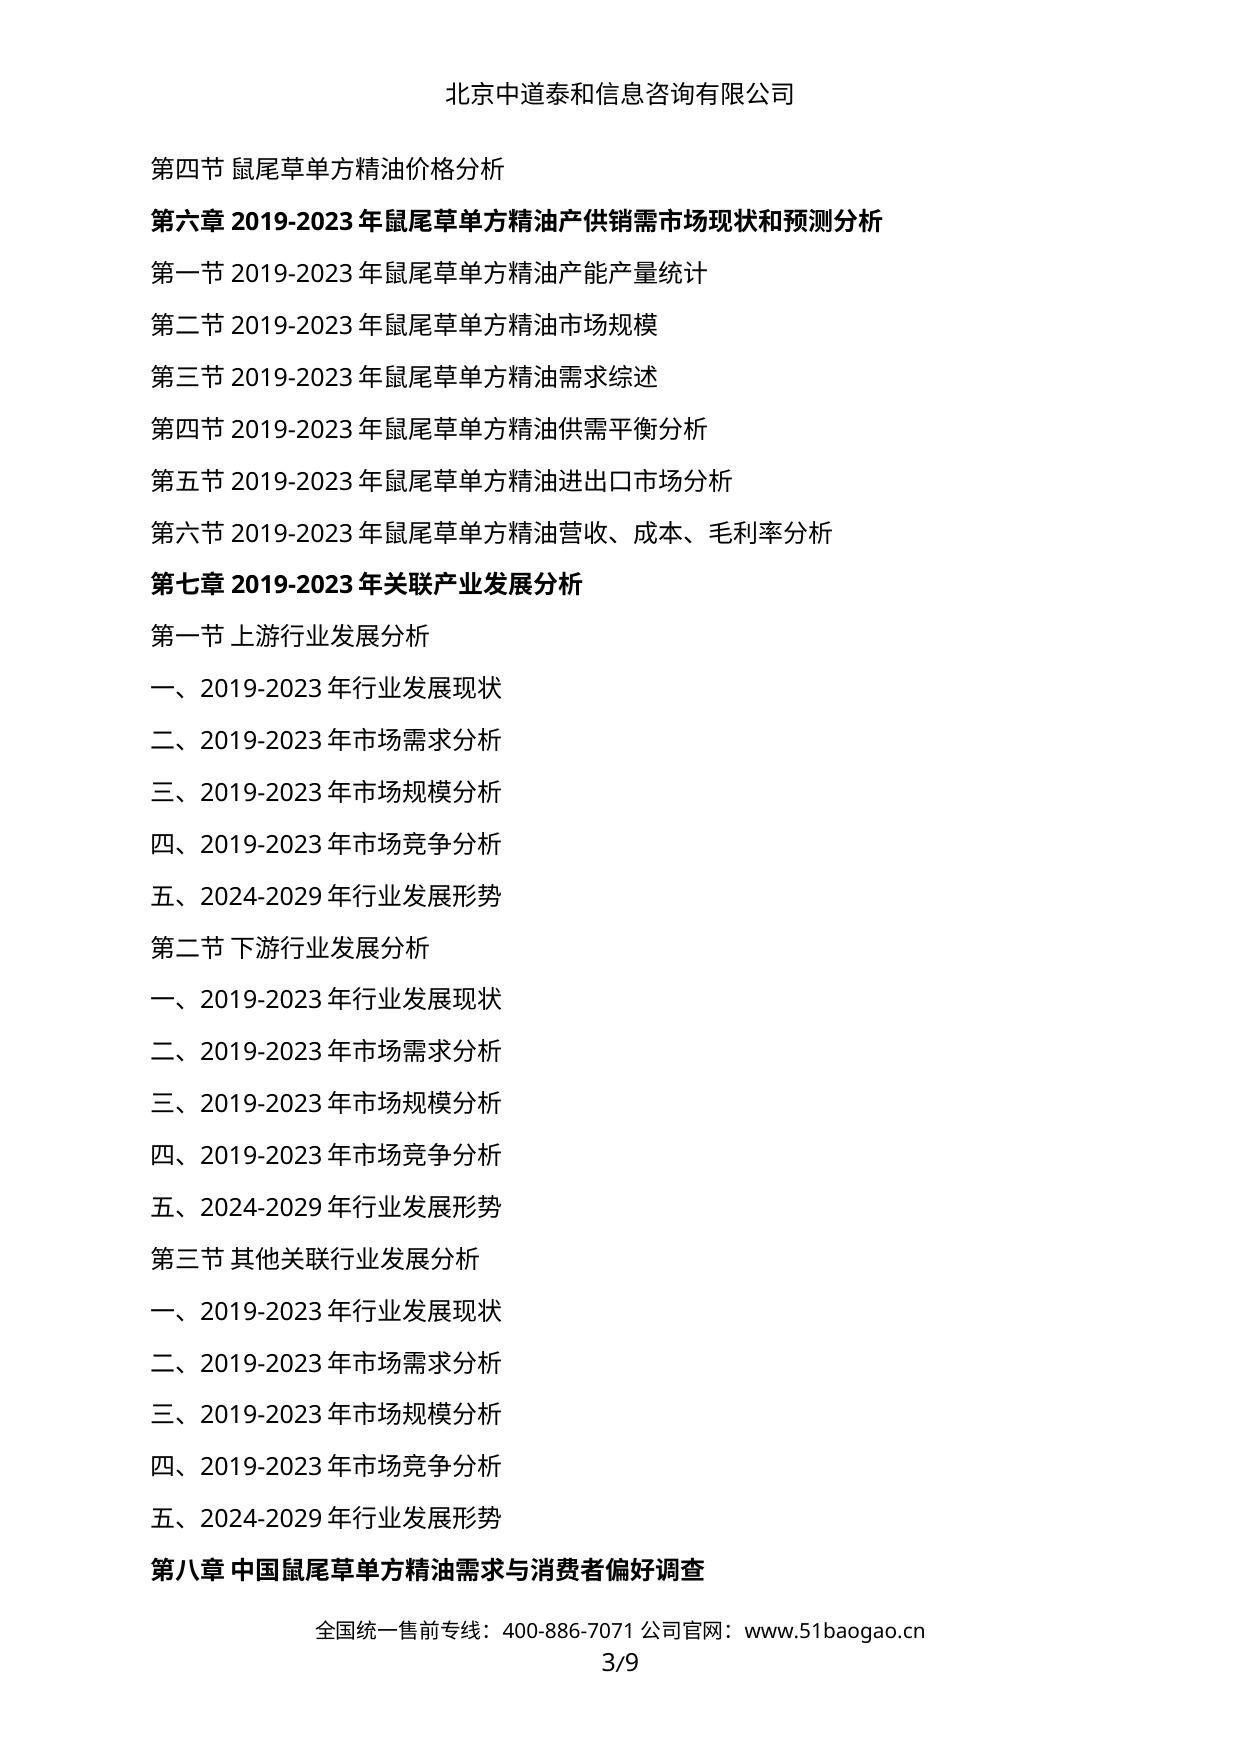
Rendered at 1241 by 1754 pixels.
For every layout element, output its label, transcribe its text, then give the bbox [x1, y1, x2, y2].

text 三、2019-2023年市场规模分析 [150, 1084, 1090, 1120]
text 第七章 2019-2023年关联产业发展分析 [150, 565, 1090, 601]
text 第八章 中国鼠尾草单方精油需求与消费者偏好调查 [150, 1551, 1090, 1587]
text 四、2019-2023年市场竞争分析 [150, 1447, 1090, 1483]
text 五、2024-2029年行业发展形势 [150, 1499, 1090, 1535]
text 第六节 2019-2023年鼠尾草单方精油营收、成本、毛利率分析 [150, 513, 1090, 549]
text 第三节 其他关联行业发展分析 [150, 1239, 1090, 1276]
text 第一节 上游行业发展分析 [150, 617, 1090, 653]
text 第四节 2019-2023年鼠尾草单方精油供需平衡分析 [150, 409, 1090, 446]
text 四、2019-2023年市场竞争分析 [150, 1136, 1090, 1172]
text 五、2024-2029年行业发展形势 [150, 876, 1090, 912]
text 第六章 2019-2023年鼠尾草单方精油产供销需市场现状和预测分析 [150, 202, 1090, 238]
text 五、2024-2029年行业发展形势 [150, 1187, 1090, 1224]
text 第一节 2019-2023年鼠尾草单方精油产能产量统计 [150, 254, 1090, 290]
text 二、2019-2023年市场需求分析 [150, 721, 1090, 757]
text 三、2019-2023年市场规模分析 [150, 1395, 1090, 1431]
text 一、2019-2023年行业发展现状 [150, 1291, 1090, 1327]
text 二、2019-2023年市场需求分析 [150, 1032, 1090, 1068]
text 一、2019-2023年行业发展现状 [150, 669, 1090, 705]
text 三、2019-2023年市场规模分析 [150, 772, 1090, 809]
text 四、2019-2023年市场竞争分析 [150, 824, 1090, 861]
text 二、2019-2023年市场需求分析 [150, 1343, 1090, 1379]
text 一、2019-2023年行业发展现状 [150, 980, 1090, 1016]
text 第三节 2019-2023年鼠尾草单方精油需求综述 [150, 357, 1090, 394]
text 第二节 下游行业发展分析 [150, 928, 1090, 964]
text 第五节 2019-2023年鼠尾草单方精油进出口市场分析 [150, 461, 1090, 497]
text 第四节 鼠尾草单方精油价格分析 [150, 150, 1090, 186]
text 第二节 2019-2023年鼠尾草单方精油市场规模 [150, 306, 1090, 342]
